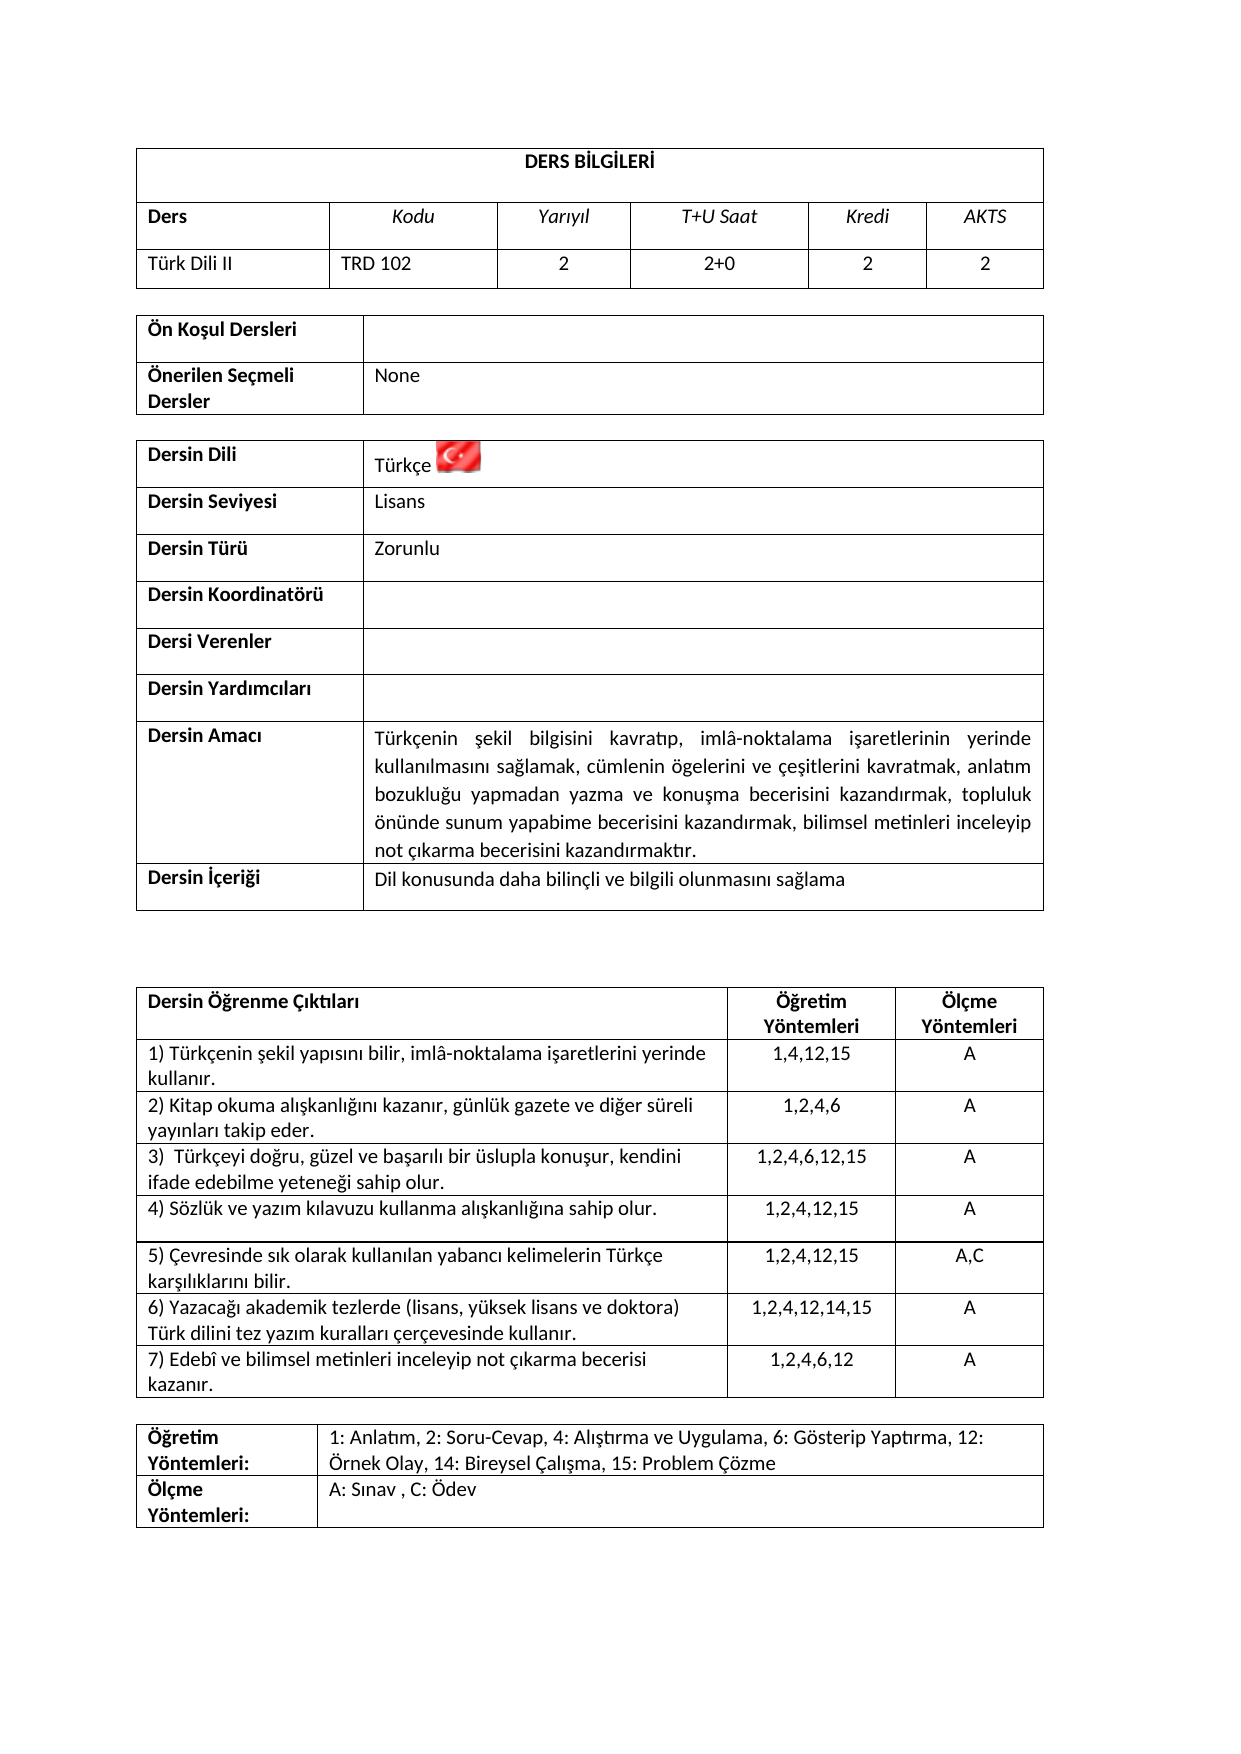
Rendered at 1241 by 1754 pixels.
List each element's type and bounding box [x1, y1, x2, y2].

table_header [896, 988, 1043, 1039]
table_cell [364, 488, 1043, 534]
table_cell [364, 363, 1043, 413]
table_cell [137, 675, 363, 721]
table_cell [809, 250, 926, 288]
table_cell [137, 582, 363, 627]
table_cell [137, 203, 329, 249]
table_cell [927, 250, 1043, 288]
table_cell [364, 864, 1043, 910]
picture [436, 441, 482, 473]
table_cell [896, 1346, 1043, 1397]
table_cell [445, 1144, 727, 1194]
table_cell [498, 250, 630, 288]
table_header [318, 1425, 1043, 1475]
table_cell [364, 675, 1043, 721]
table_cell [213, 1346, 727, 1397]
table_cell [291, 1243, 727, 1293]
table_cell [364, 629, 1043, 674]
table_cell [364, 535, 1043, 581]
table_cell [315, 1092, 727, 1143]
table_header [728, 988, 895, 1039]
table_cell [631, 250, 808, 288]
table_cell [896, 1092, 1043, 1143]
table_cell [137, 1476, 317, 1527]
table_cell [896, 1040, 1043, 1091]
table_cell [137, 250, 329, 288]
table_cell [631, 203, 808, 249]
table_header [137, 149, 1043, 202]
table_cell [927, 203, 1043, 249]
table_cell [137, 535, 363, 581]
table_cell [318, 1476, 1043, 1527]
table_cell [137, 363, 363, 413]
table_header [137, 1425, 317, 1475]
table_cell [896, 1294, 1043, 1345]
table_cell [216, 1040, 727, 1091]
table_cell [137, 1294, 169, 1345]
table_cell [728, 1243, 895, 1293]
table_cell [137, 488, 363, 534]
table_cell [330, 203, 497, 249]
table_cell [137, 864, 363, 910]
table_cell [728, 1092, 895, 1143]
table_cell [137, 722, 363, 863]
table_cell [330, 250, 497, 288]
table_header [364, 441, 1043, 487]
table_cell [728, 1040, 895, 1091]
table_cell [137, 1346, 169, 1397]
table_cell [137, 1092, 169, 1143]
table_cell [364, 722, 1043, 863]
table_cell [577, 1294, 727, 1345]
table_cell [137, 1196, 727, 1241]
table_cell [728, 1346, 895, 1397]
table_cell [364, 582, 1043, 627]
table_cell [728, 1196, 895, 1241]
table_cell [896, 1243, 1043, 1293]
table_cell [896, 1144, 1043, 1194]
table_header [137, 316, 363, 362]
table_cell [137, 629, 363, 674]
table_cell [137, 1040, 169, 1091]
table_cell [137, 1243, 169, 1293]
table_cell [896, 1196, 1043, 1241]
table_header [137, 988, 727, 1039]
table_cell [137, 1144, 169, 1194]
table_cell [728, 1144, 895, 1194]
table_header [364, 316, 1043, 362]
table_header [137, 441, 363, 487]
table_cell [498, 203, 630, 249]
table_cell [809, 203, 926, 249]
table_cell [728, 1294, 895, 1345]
